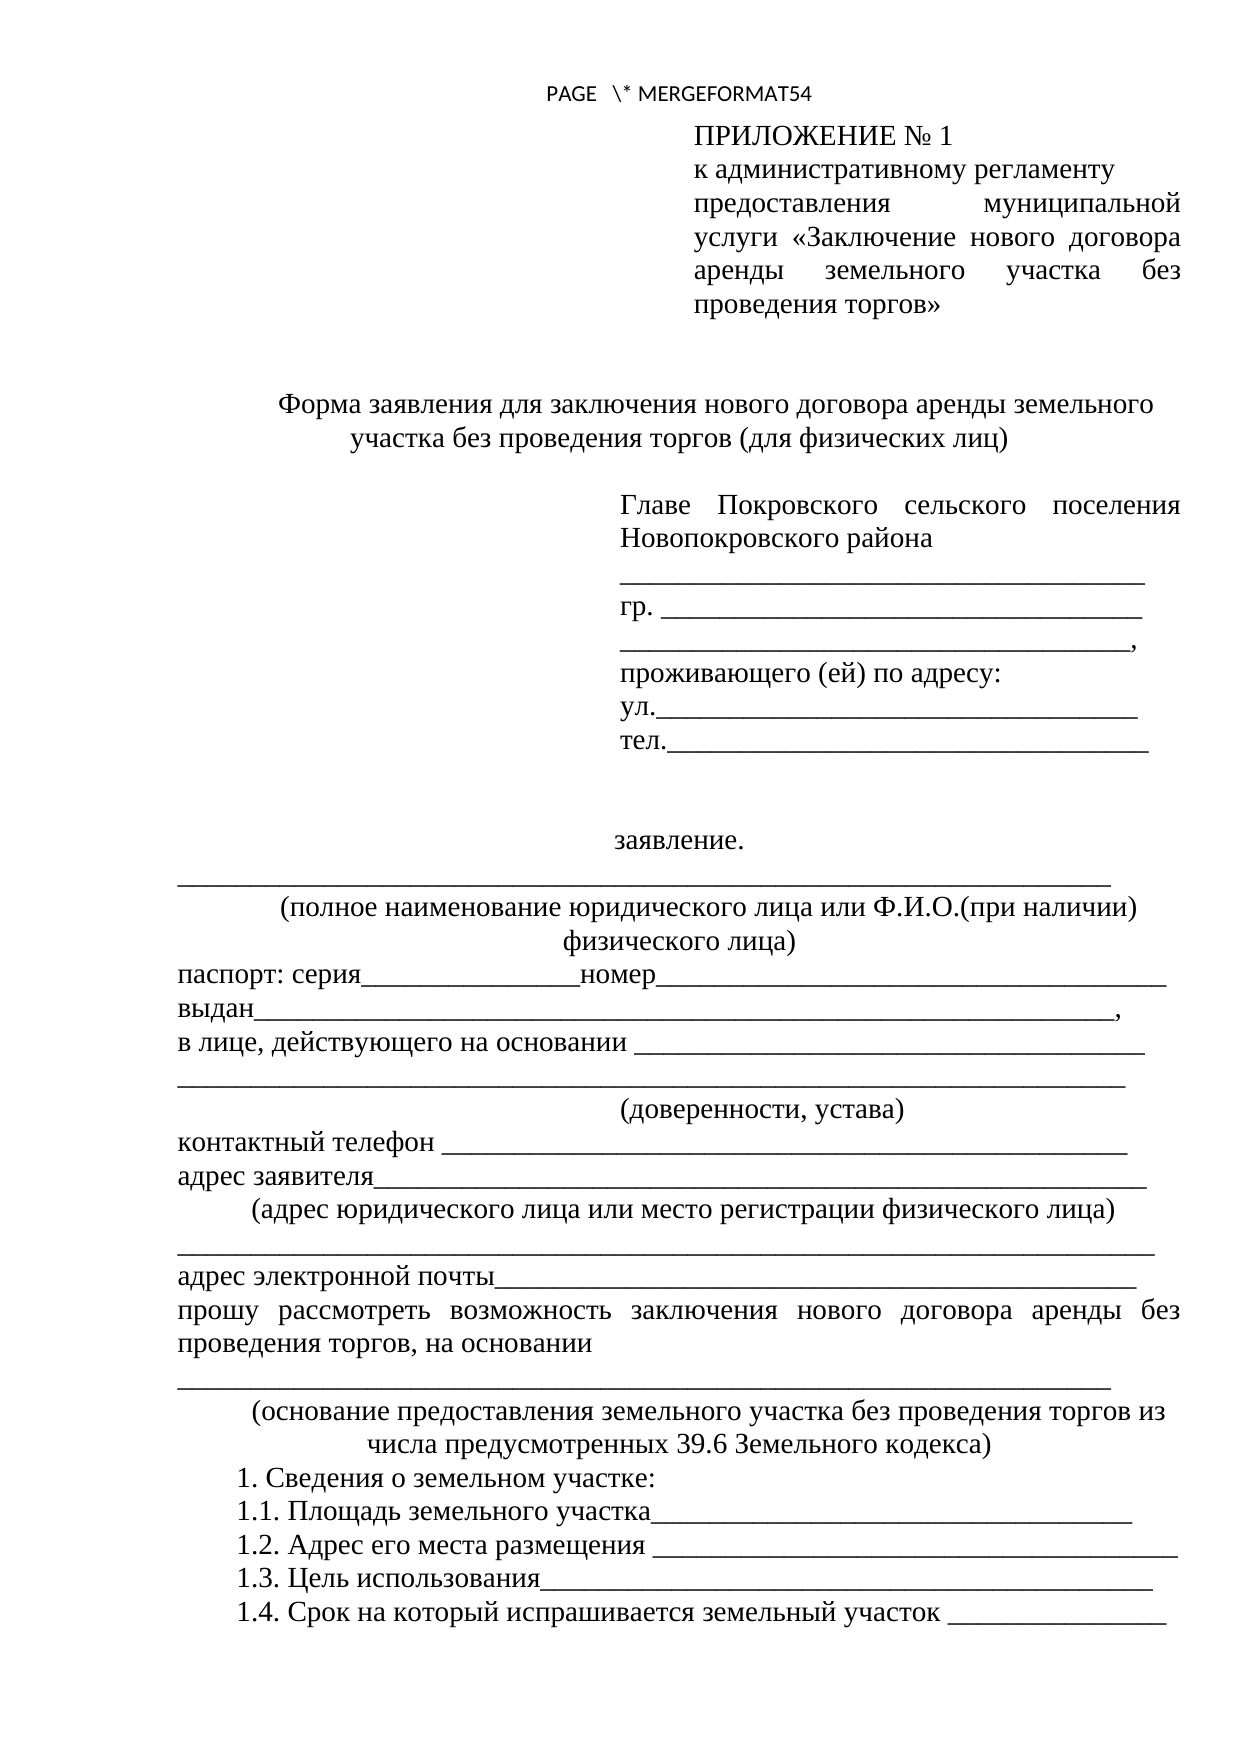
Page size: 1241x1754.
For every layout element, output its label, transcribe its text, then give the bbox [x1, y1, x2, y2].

text ____________________________________ [605, 554, 1181, 588]
text _________________________________________________________________ [177, 1057, 1181, 1091]
text ул._________________________________ [605, 688, 1181, 722]
text адрес заявителя_____________________________________________________ [177, 1158, 1181, 1191]
text гр. _________________________________ [605, 588, 1181, 621]
text Форма заявления для заключения нового договора аренды земельного участка без проведения торгов (для физических лиц) [177, 386, 1181, 453]
text ПРИЛОЖЕНИЕ № 1 [693, 118, 1181, 152]
text 1. Сведения о земельном участке: [177, 1460, 1181, 1493]
text предоставления муниципальной услуги «Заключение нового договора аренды земельного участка без проведения торгов» [693, 185, 1181, 319]
text прошу рассмотреть возможность заключения нового договора аренды без проведения торгов, на основании [177, 1292, 1181, 1359]
text ___________________________________, [605, 621, 1181, 655]
text 1.3. Цель использования__________________________________________ [177, 1560, 1181, 1594]
text Главе Покровского сельского поселения Новопокровского района [620, 487, 1181, 554]
text (основание предоставления земельного участка без проведения торгов из числа предусмотренных 39.6 Земельного кодекса) [177, 1393, 1181, 1460]
text к административному регламенту [693, 152, 1181, 185]
text 1.4. Срок на который испрашивается земельный участок _______________ [177, 1594, 1181, 1627]
text ________________________________________________________________ [177, 856, 1181, 889]
text проживающего (ей) по адресу: [605, 655, 1181, 688]
text заявление. [177, 822, 1181, 856]
text в лице, действующего на основании ___________________________________ [177, 1024, 1181, 1057]
text контактный телефон _______________________________________________ [177, 1124, 1181, 1158]
text (полное наименование юридического лица или Ф.И.О.(при наличии) физического лица) [177, 889, 1181, 957]
text ________________________________________________________________ [177, 1359, 1181, 1393]
text ___________________________________________________________________ [177, 1225, 1181, 1258]
text адрес электронной почты____________________________________________ [177, 1258, 1181, 1292]
text 1.2. Адрес его места размещения ____________________________________ [177, 1527, 1181, 1560]
text (адрес юридического лица или место регистрации физического лица) [251, 1191, 1181, 1225]
text тел._________________________________ [605, 722, 1181, 755]
text (доверенности, устава) [546, 1091, 1181, 1124]
text 1.1. Площадь земельного участка_________________________________ [177, 1493, 1181, 1527]
text выдан___________________________________________________________, [177, 990, 1181, 1024]
text паспорт: серия_______________номер___________________________________ [177, 957, 1181, 990]
